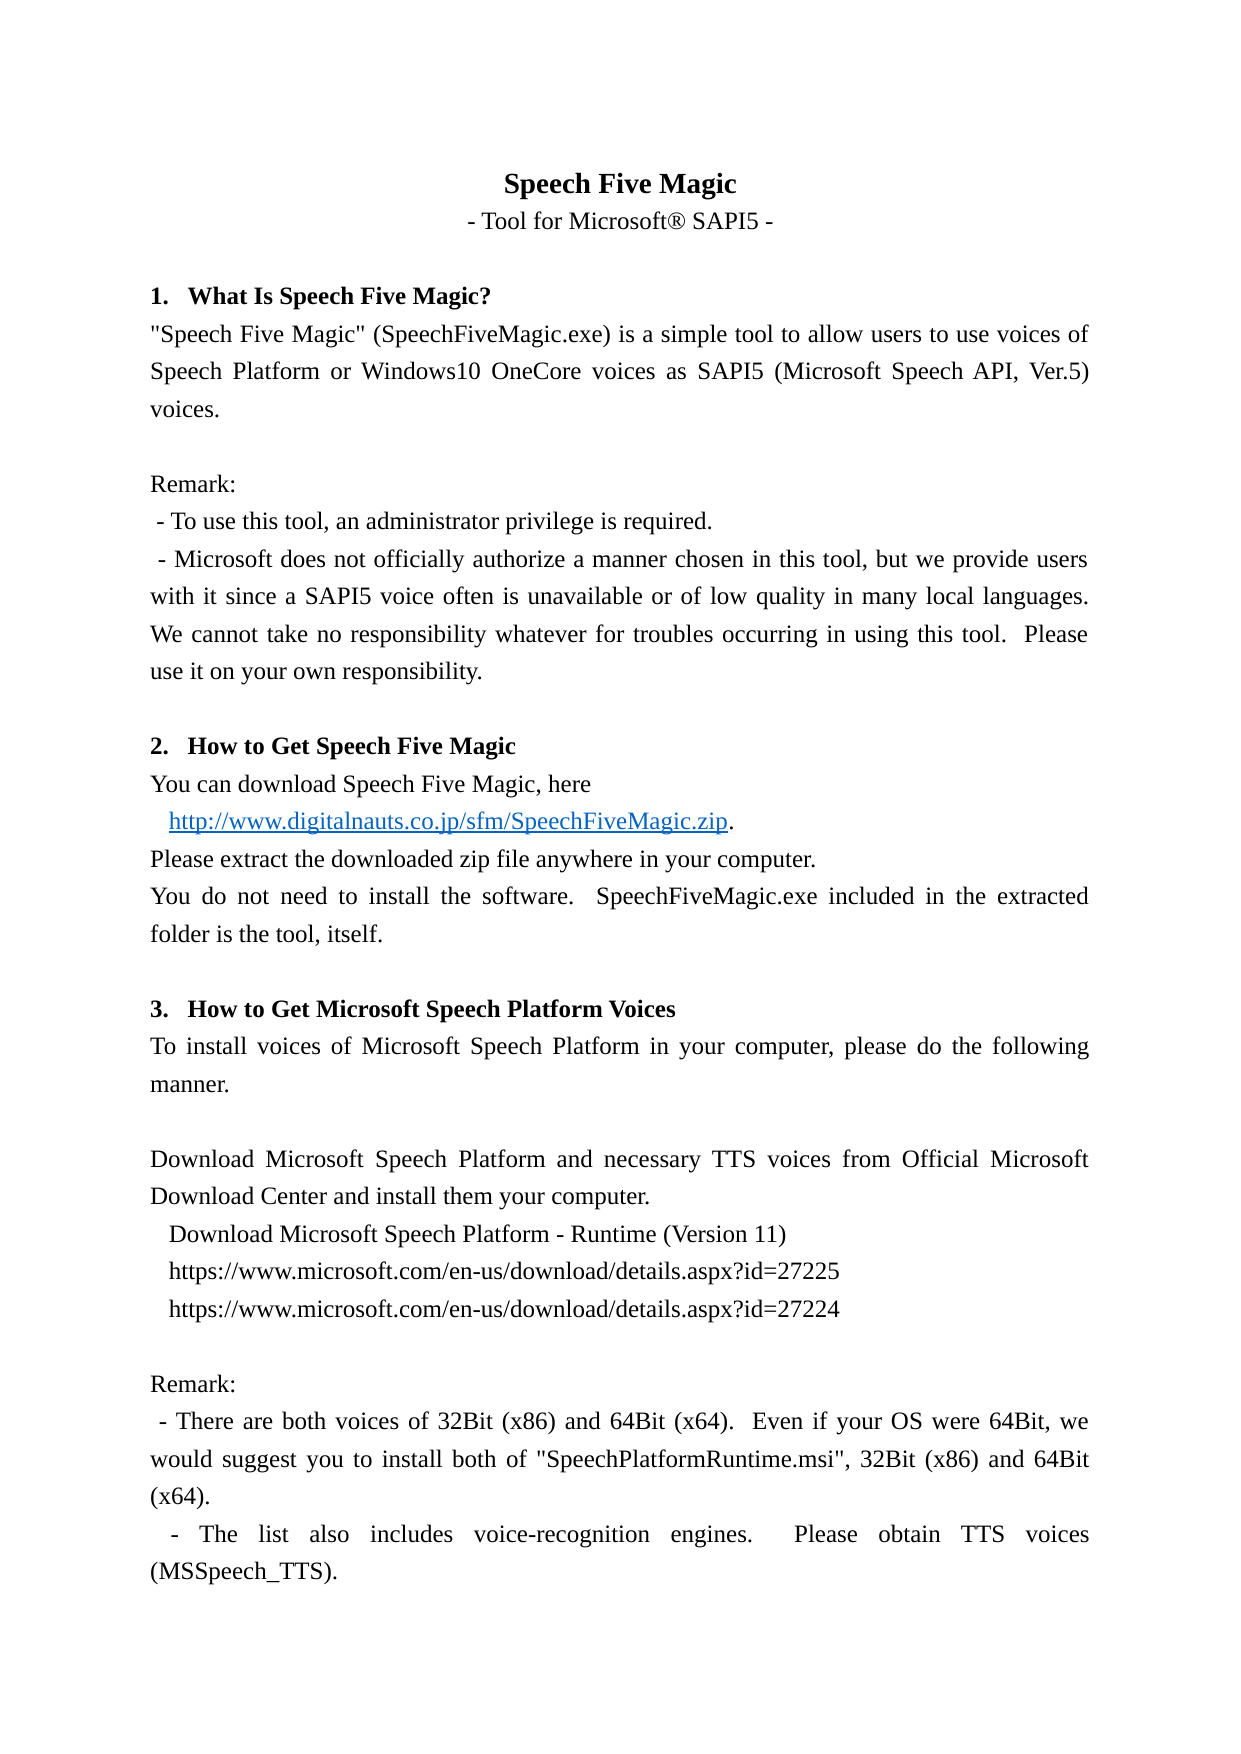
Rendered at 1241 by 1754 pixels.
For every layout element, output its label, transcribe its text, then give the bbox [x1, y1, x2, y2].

text https://www.microsoft.com/en-us/download/details.aspx?id=27225 [150, 1252, 1090, 1289]
text - There are both voices of 32Bit (x86) and 64Bit (x64). Even if your OS were 64Bit, we would suggest you to install both of "SpeechPlatformRuntime.msi", 32Bit (x86) and 64Bit (x64). [150, 1402, 1090, 1514]
list What Is Speech Five Magic? [150, 277, 1090, 314]
list How to Get Speech Five Magic [150, 727, 1090, 764]
text https://www.microsoft.com/en-us/download/details.aspx?id=27224 [150, 1289, 1090, 1327]
text You can download Speech Five Magic, here [150, 764, 1090, 802]
text http://www.digitalnauts.co.jp/sfm/SpeechFiveMagic.zip. [150, 802, 1090, 839]
text - Tool for Microsoft® SAPI5 - [150, 202, 1090, 239]
text - To use this tool, an administrator privilege is required. [150, 502, 1090, 539]
text Download Microsoft Speech Platform and necessary TTS voices from Official Microsoft Download Center and install them your computer. [150, 1139, 1090, 1214]
text You do not need to install the software. SpeechFiveMagic.exe included in the extracted folder is the tool, itself. [150, 877, 1090, 952]
list How to Get Microsoft Speech Platform Voices [150, 989, 1090, 1027]
text - Microsoft does not officially authorize a manner chosen in this tool, but we provide users with it since a SAPI5 voice often is unavailable or of low quality in many local languages. We cannot take no responsibility whatever for troubles occurring in using this tool. Please use it on your own responsibility. [150, 539, 1090, 689]
text Remark: [150, 464, 1090, 502]
text To install voices of Microsoft Speech Platform in your computer, please do the following manner. [150, 1027, 1090, 1102]
text "Speech Five Magic" (SpeechFiveMagic.exe) is a simple tool to allow users to use voices of Speech Platform or Windows10 OneCore voices as SAPI5 (Microsoft Speech API, Ver.5) voices. [150, 314, 1090, 427]
text - The list also includes voice-recognition engines. Please obtain TTS voices (MSSpeech_TTS). [150, 1514, 1090, 1589]
text Please extract the downloaded zip file anywhere in your computer. [150, 839, 1090, 877]
text Speech Five Magic [150, 164, 1090, 202]
text Download Microsoft Speech Platform - Runtime (Version 11) [150, 1214, 1090, 1252]
text Remark: [150, 1364, 1090, 1402]
